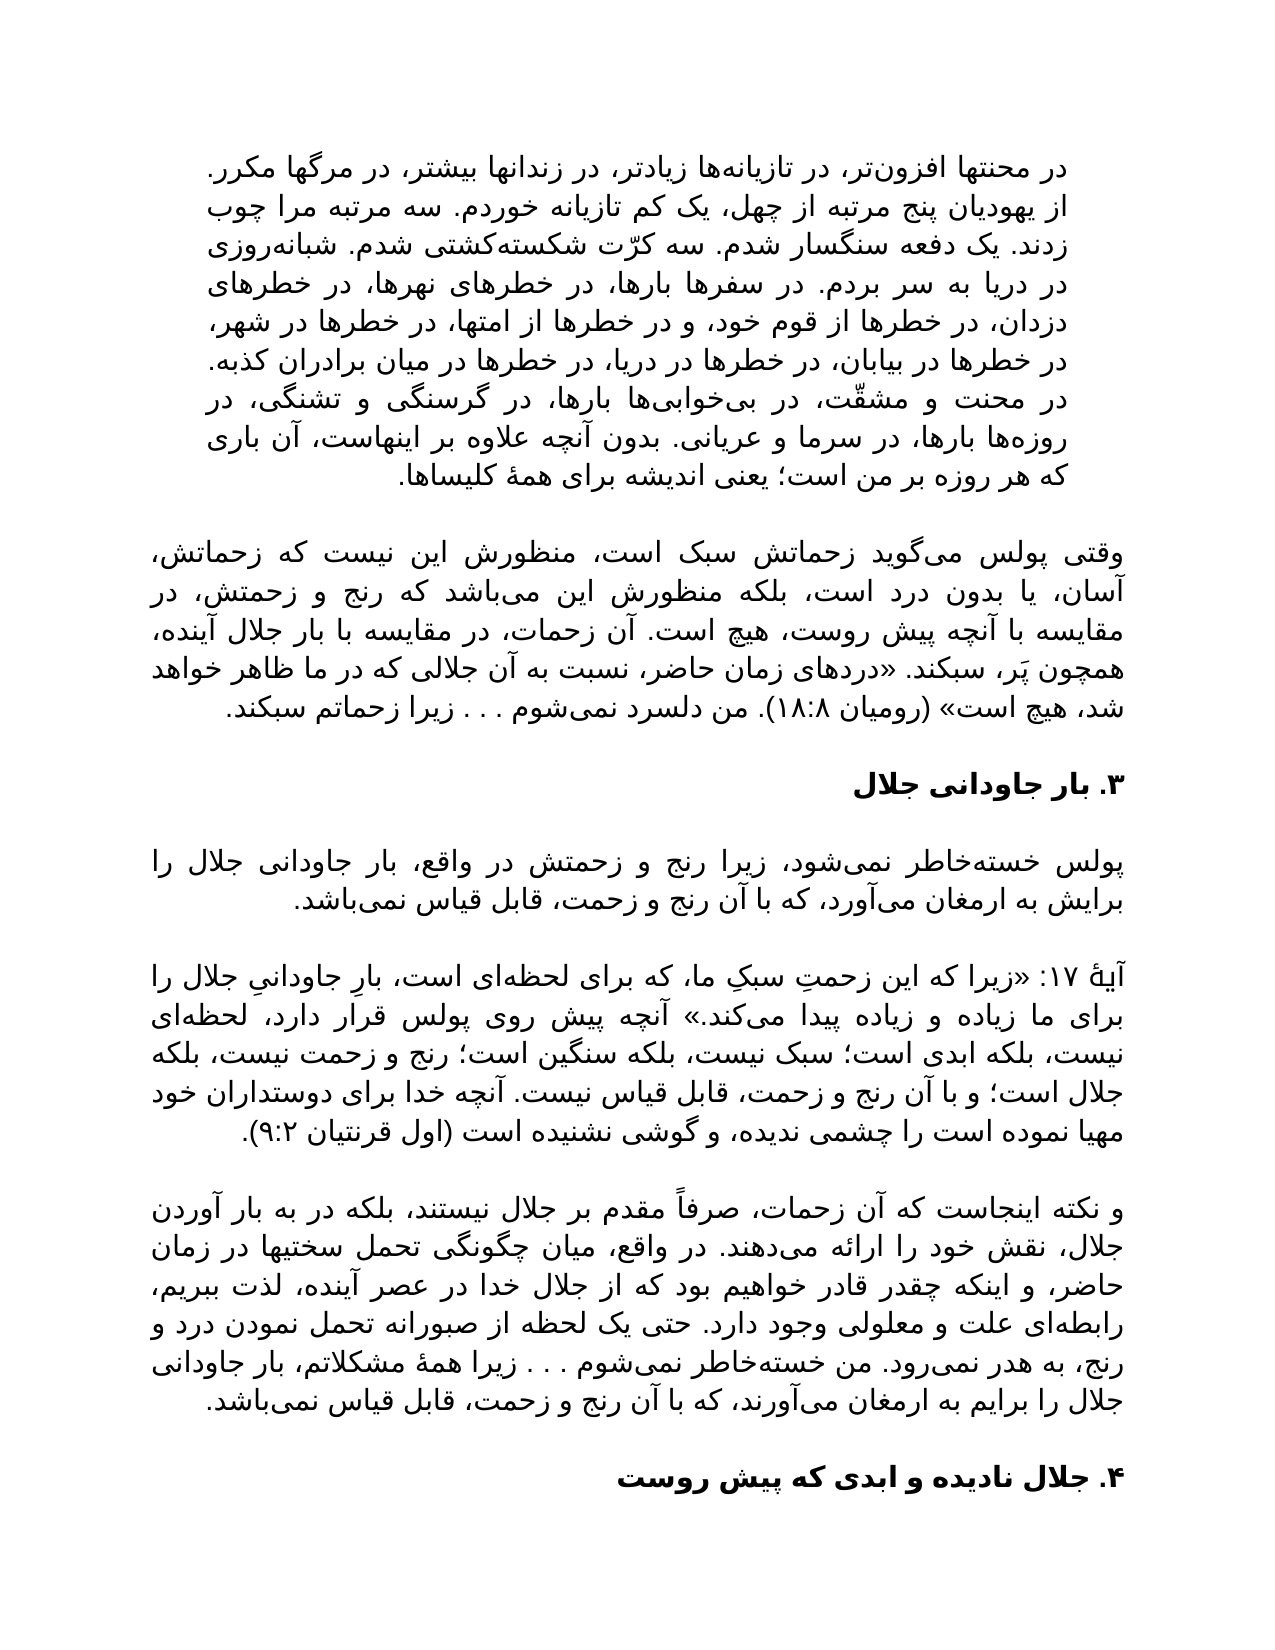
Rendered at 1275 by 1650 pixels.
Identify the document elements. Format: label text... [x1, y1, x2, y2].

text و نکته اینجاست که آن زحمات، صرفاً مقدم بر جلال نیستند، بلکه در به بار آوردن جلال، نقش خود را ارائه می‌دهند. در واقع، میان چگونگی تحمل سختیها در زمان حاضر، و اینکه چقدر قادر خواهیم بود که از جلال خدا در عصر آینده، لذت ببریم، رابطه‌ای علت و معلولی وجود دارد. حتی یک لحظه از صبورانه تحمل نمودن درد و رنج، به هدر نمی‌رود. من خسته‌خاطر نمی‌شوم . . . زیرا همۀ مشکلاتم، بار جاودانی جلال را برایم به ارمغان می‌آورند، که با آن رنج و زحمت، قابل قیاس نمی‌باشد. [150, 1191, 1125, 1417]
text آیۀ ۱۷: «زیرا که این زحمتِ سبکِ ما، که برای لحظه‌ای است، بارِ جاودانیِ جلال را برای ما زیاده و زیاده پیدا می‌کند.» آنچه پیش روی پولس قرار دارد، لحظه‌ای نیست، بلکه ابدی است؛ سبک نیست، بلکه سنگین است؛ رنج و زحمت نیست، بلکه جلال است؛ و با آن رنج و زحمت، قابل قیاس نیست. آنچه خدا برای دوستداران خود مهیا نموده است را چشمی ندیده، و گوشی نشنیده است (اول قرنتیان ۲:‏۹). [150, 959, 1125, 1147]
text وقتی پولس می‌گوید زحماتش سبک است، منظورش این نیست که زحماتش، آسان، یا بدون درد است، بلکه منظورش این می‌باشد که رنج و زحمتش، در مقایسه با آنچه پیش روست، هیچ است. آن زحمات، در مقایسه با بار جلال آینده، همچون پَر، سبکند. «دردهای زمان حاضر، نسبت به آن جلالی که در ما ظاهر خواهد شد، هیچ است» (رومیان ۸:‏۱۸). من دلسرد نمی‌شوم . . . زیرا زحماتم سبکند. [150, 535, 1125, 723]
text پولس خسته‌خاطر نمی‌شود، زیرا رنج و زحمتش در واقع، بار جاودانی جلال را برایش به ارمغان می‌آورد، که با آن رنج و زحمت، قابل قیاس نمی‌باشد. [150, 844, 1125, 916]
text ۴. جلال نادیده و ابدی که پیش روست [150, 1460, 1125, 1494]
text ۳. بار جاودانی جلال [150, 767, 1125, 800]
text در محنتها افزون‌تر، در تازیانه‌ها زیادتر، در زندانها بیشتر، در مرگها مکرر. از یهودیان پنج مرتبه از چهل، یک کم تازیانه خوردم. سه مرتبه مرا چوب زدند. یک دفعه سنگسار شدم. سه کرّت شکسته‌کشتی شدم. شبانه‌روزی در دریا به سر بردم. در سفرها بارها، در خطرهای نهرها، در خطرهای دزدان، در خطرها از قوم خود، و در خطرها از امتها، در خطرها در شهر، در خطرها در بیابان، در خطرها در دریا، در خطرها در میان برادران کذبه. در محنت و مشقّت، در بی‌خوابی‌ها بارها، در گرسنگی و تشنگی، در روزه‌ها بارها، در سرما و عریانی. بدون آنچه علاوه بر اینهاست، آن باری که هر روزه بر من است؛ یعنی اندیشه برای همۀ کلیساها. [206, 150, 1069, 492]
